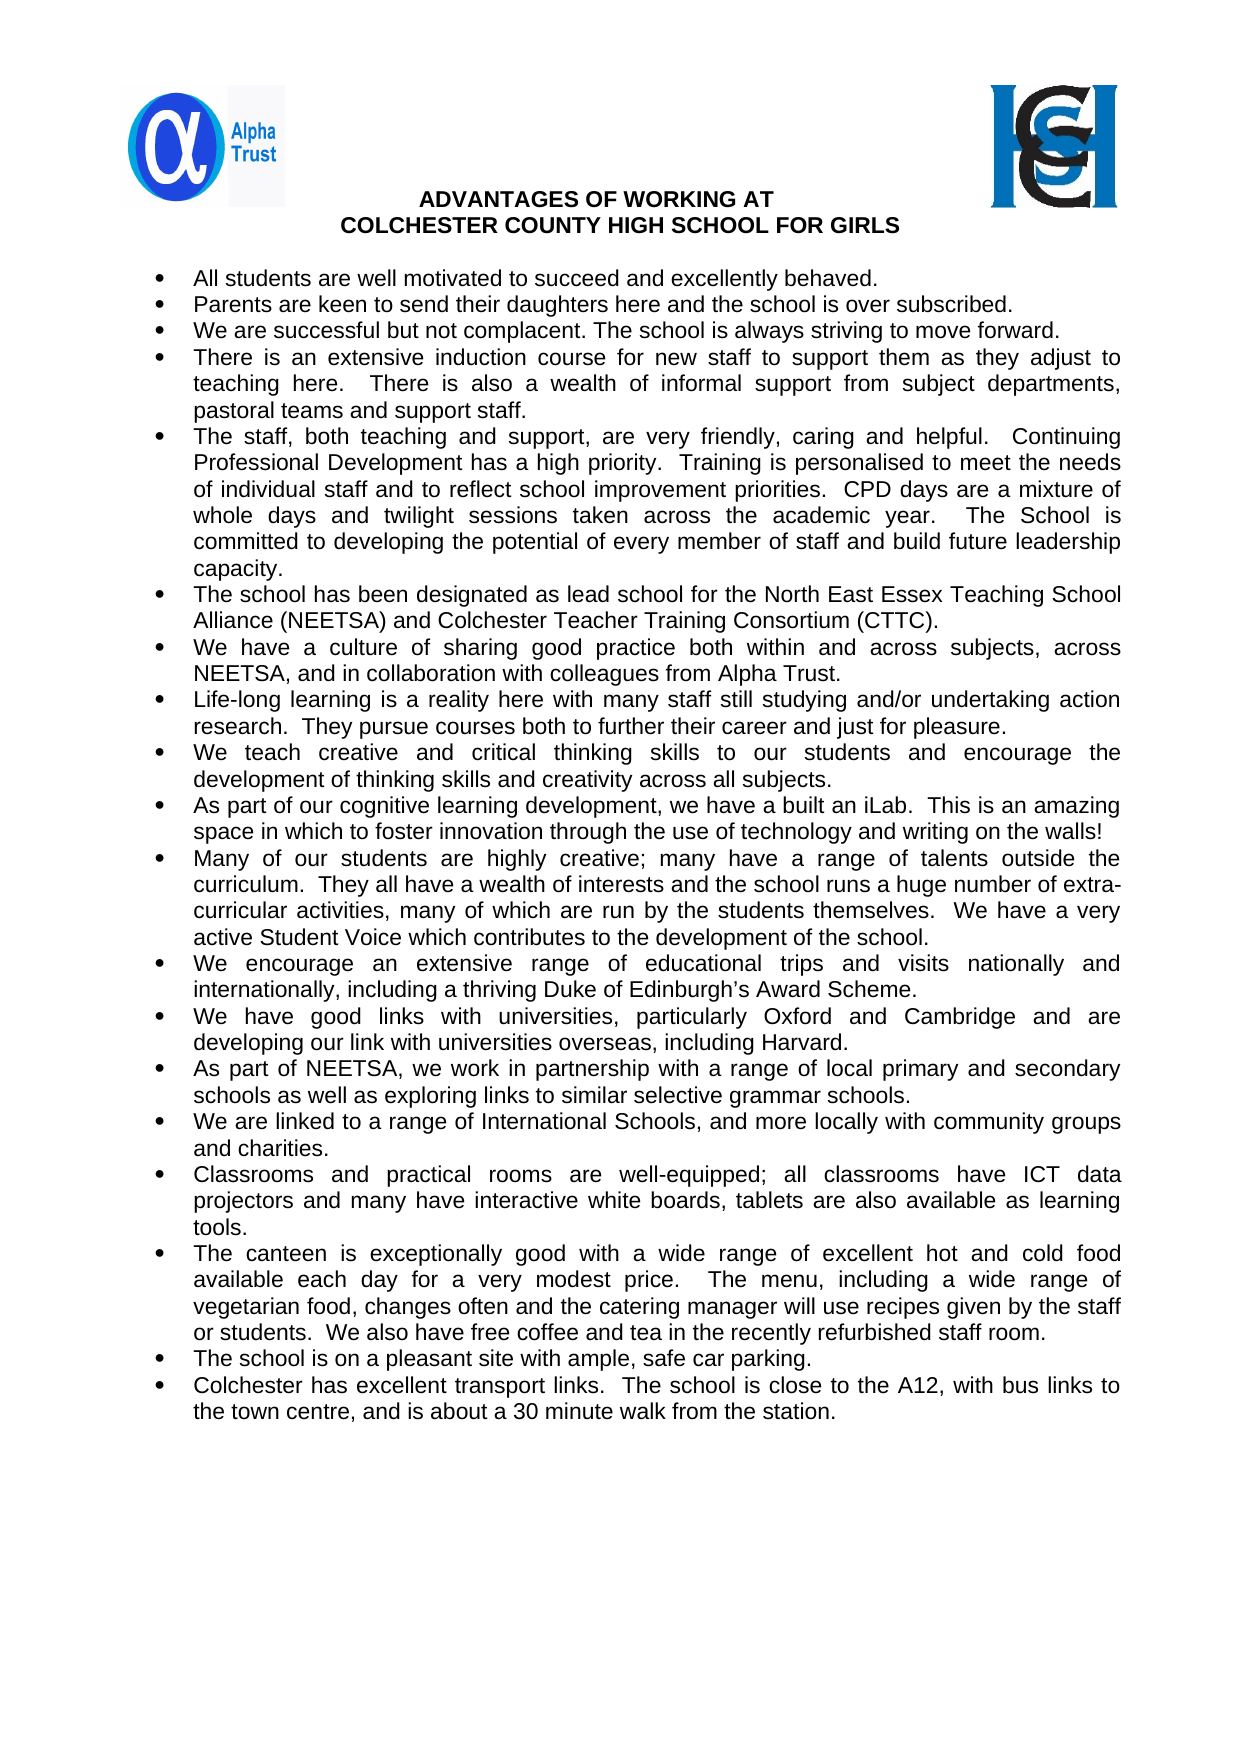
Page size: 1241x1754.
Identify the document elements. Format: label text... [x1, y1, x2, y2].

text COLCHESTER COUNTY HIGH SCHOOL FOR GIRLS [118, 212, 1122, 238]
list The school is on a pleasant site with ample, safe car parking. [156, 1345, 1122, 1372]
picture [990, 85, 1118, 208]
list We are successful but not complacent. The school is always striving to move forward. [156, 317, 1122, 344]
list We encourage an extensive range of educational trips and visits nationally and internationally, including a thriving Duke of Edinburgh’s Award Scheme. [156, 950, 1122, 1003]
list As part of NEETSA, we work in partnership with a range of local primary and secondary schools as well as exploring links to similar selective grammar schools. [156, 1055, 1122, 1108]
list We teach creative and critical thinking skills to our students and encourage the development of thinking skills and creativity across all subjects. [156, 739, 1122, 792]
list We have a culture of sharing good practice both within and across subjects, across NEETSA, and in collaboration with colleagues from Alpha Trust. [156, 634, 1122, 686]
list As part of our cognitive learning development, we have a built an iLab. This is an amazing space in which to foster innovation through the use of technology and writing on the walls! [156, 792, 1122, 844]
list All students are well motivated to succeed and excellently behaved. [156, 265, 1122, 291]
list The canteen is exceptionally good with a wide range of excellent hot and cold food available each day for a very modest price. The menu, including a wide range of vegetarian food, changes often and the catering manager will use recipes given by the staff or students. We also have free coffee and tea in the recently refurbished staff room. [156, 1240, 1122, 1345]
list Classrooms and practical rooms are well-equipped; all classrooms have ICT data projectors and many have interactive white boards, tablets are also available as learning tools. [156, 1161, 1122, 1240]
list Parents are keen to send their daughters here and the school is over subscribed. [156, 291, 1122, 317]
list We have good links with universities, particularly Oxford and Cambridge and are developing our link with universities overseas, including Harvard. [156, 1003, 1122, 1055]
list The school has been designated as lead school for the North East Essex Teaching School Alliance (NEETSA) and Colchester Teacher Training Consortium (CTTC). [156, 581, 1122, 634]
text ADVANTAGES OF WORKING AT [118, 85, 1122, 212]
list Many of our students are highly creative; many have a range of talents outside the curriculum. They all have a wealth of interests and the school runs a huge number of extra-curricular activities, many of which are run by the students themselves. We have a very active Student Voice which contributes to the development of the school. [156, 844, 1122, 950]
list There is an extensive induction course for new staff to support them as they adjust to teaching here. There is also a wealth of informal support from subject departments, pastoral teams and support staff. [156, 344, 1122, 423]
list Colchester has excellent transport links. The school is close to the A12, with bus links to the town centre, and is about a 30 minute walk from the station. [156, 1372, 1122, 1424]
list Life-long learning is a reality here with many staff still studying and/or undertaking action research. They pursue courses both to further their career and just for pleasure. [156, 686, 1122, 739]
list We are linked to a range of International Schools, and more locally with community groups and charities. [156, 1108, 1122, 1161]
list The staff, both teaching and support, are very friendly, caring and helpful. Continuing Professional Development has a high priority. Training is personalised to meet the needs of individual staff and to reflect school improvement priorities. CPD days are a mixture of whole days and twilight sessions taken across the academic year. The School is committed to developing the potential of every member of staff and build future leadership capacity. [156, 423, 1122, 581]
